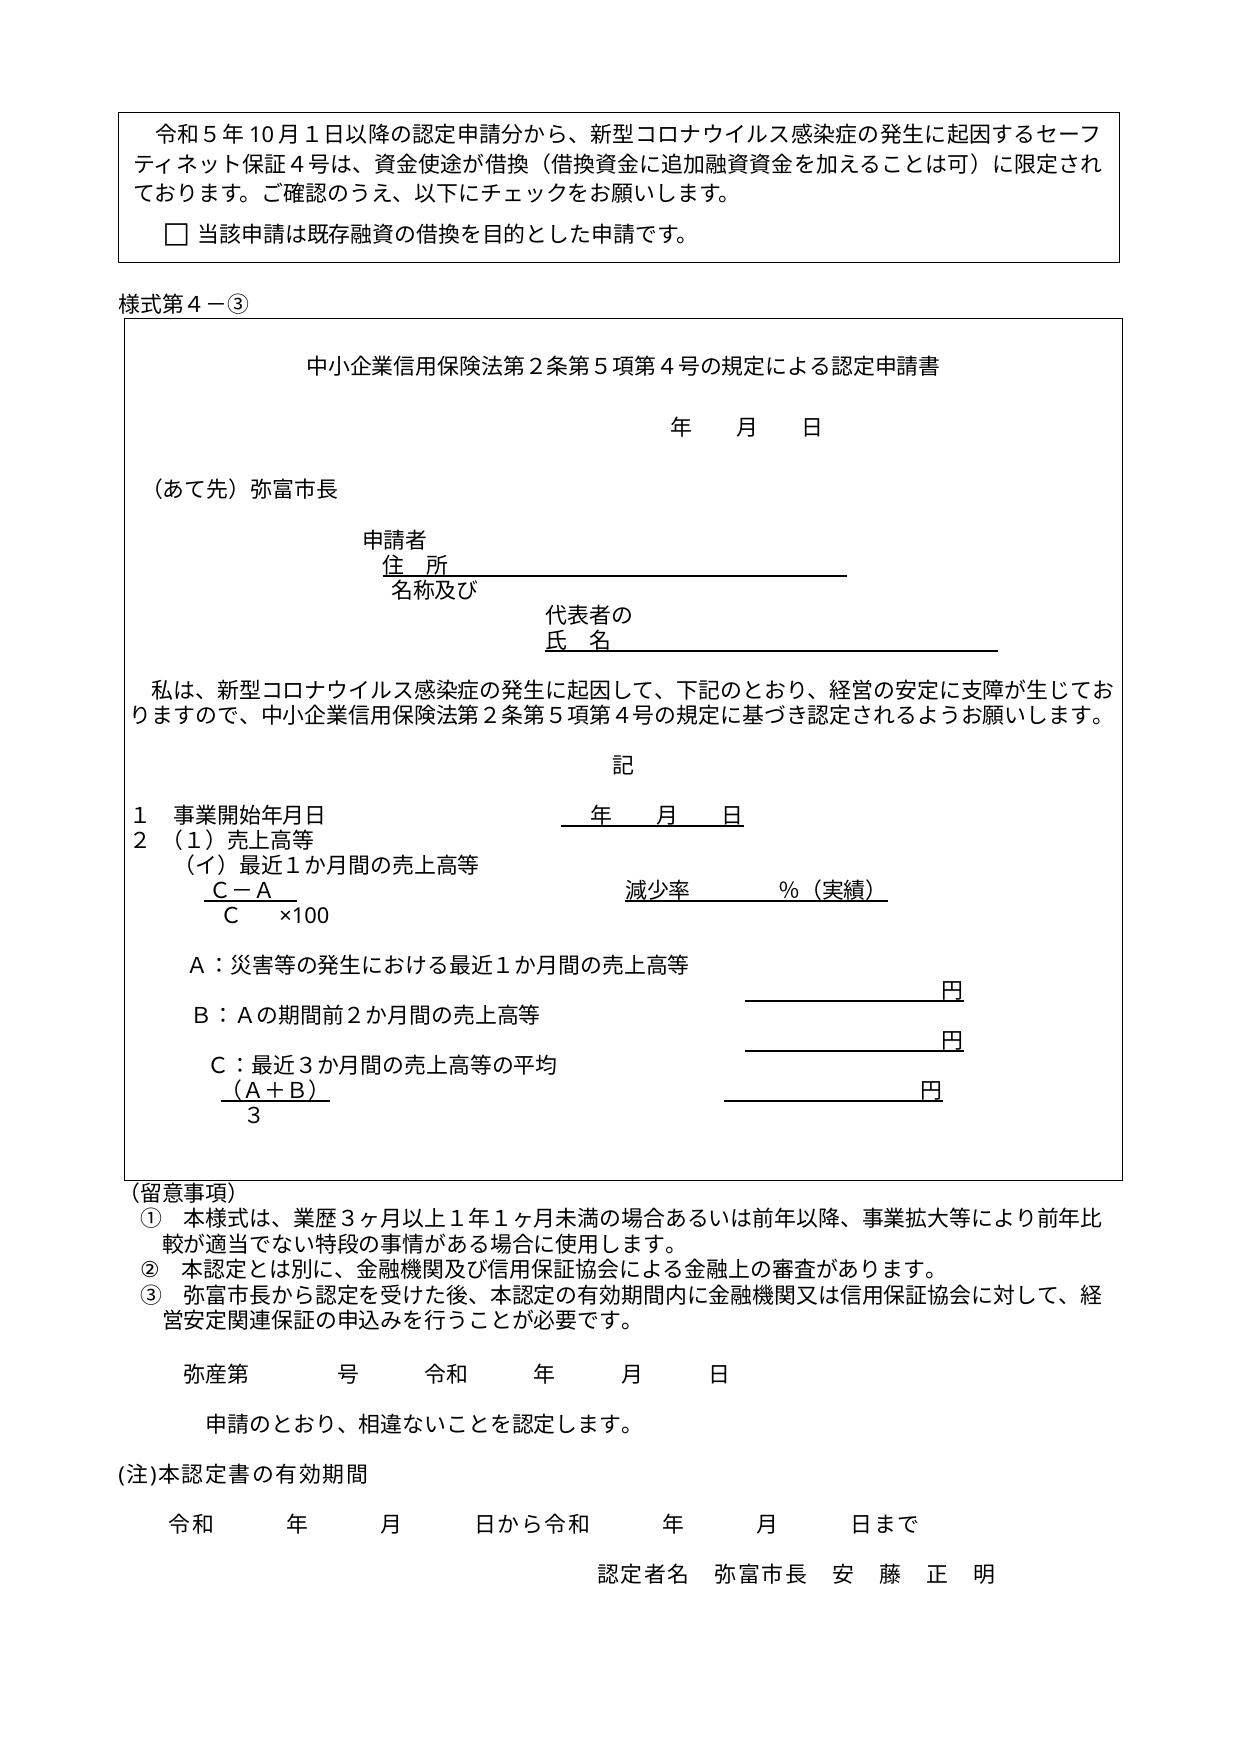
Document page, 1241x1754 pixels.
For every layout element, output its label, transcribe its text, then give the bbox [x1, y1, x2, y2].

text ③ 弥富市長から認定を受けた後、本認定の有効期間内に金融機関又は信用保証協会に対して、経営安定関連保証の申込みを行うことが必要です。 [118, 1283, 1122, 1333]
text ② 本認定とは別に、金融機関及び信用保証協会による金融上の審査があります。 [118, 1257, 1122, 1283]
text (注)本認定書の有効期間 [118, 1463, 1122, 1488]
text 様式第４－③ [118, 291, 1122, 318]
text 認定者名 弥富市長 安 藤 正 明 [118, 1563, 1122, 1588]
text 弥産第 号 令和 年 月 日 [118, 1363, 1122, 1388]
text 令和 年 月 日から令和 年 月 日まで [118, 1513, 1122, 1538]
text 申請のとおり、相違ないことを認定します。 [118, 1413, 1122, 1438]
text ① 本様式は、業歴３ヶ月以上１年１ヶ月未満の場合あるいは前年以降、事業拡大等により前年比較が適当でない特段の事情がある場合に使用します。 [118, 1206, 1122, 1257]
text （留意事項） [118, 1181, 1122, 1206]
table_header 中小企業信用保険法第２条第５項第４号の規定による認定申請書 年 月 日 （あて先）弥富市長 申請者 住 所 名称及び 代表者の 氏 名 私は、新型コロナウイルス感染症の発生に起因して、下記のとおり、経営の安定に支障が生じておりますので、中小企業信用保険法第２条第５項第４号の規定に基づき認定されるようお願いします。 記 １ 事業開始年月日 年 月 日 ２ （１）売上高等 （イ）最近１か月間の売上高等 Ｃ－Ａ 減少率 ％（実績） Ｃ ×100 Ａ：災害等の発生における最近１か月間の売上高等 円 Ｂ：Ａの期間前２か月間の売上高等 円 Ｃ：最近３か月間の売上高等の平均 （Ａ＋Ｂ） 円 ３ [125, 319, 1122, 1179]
